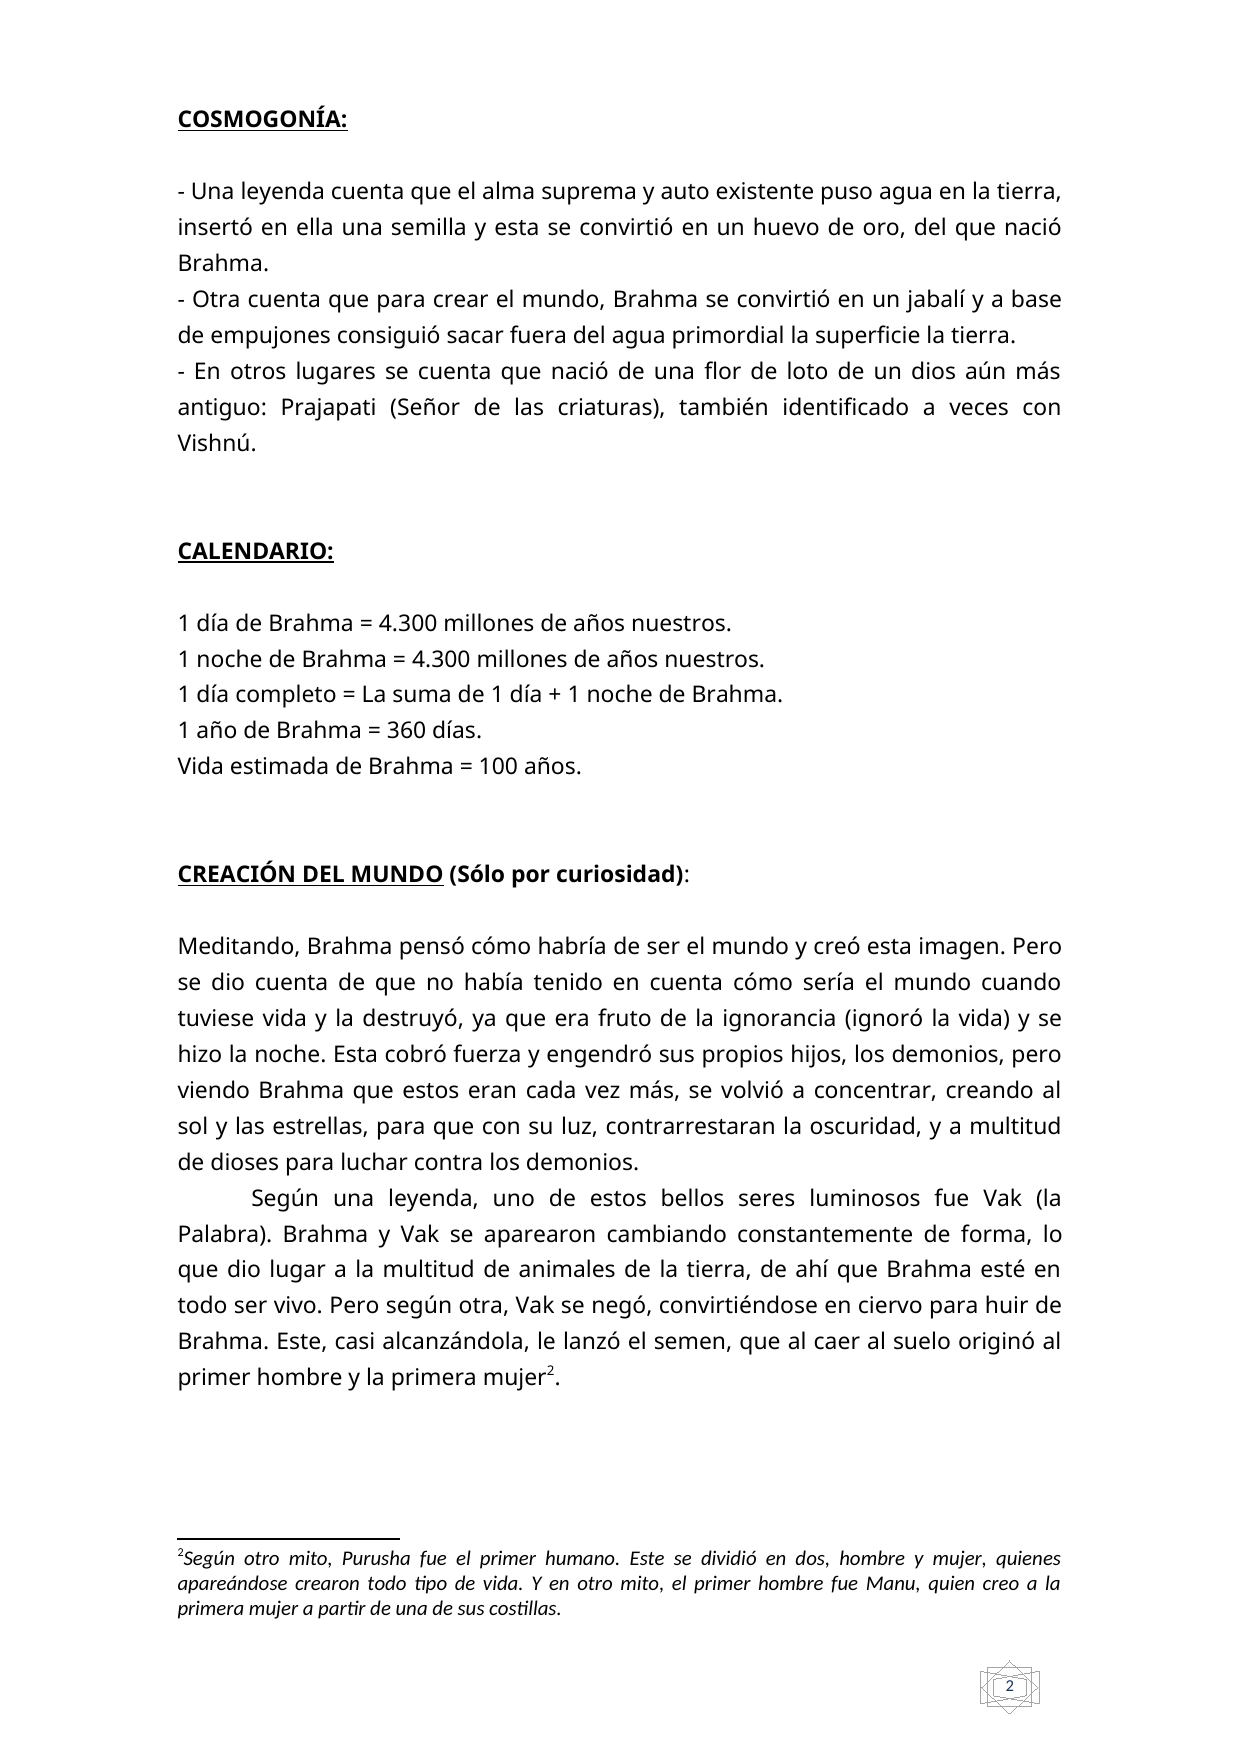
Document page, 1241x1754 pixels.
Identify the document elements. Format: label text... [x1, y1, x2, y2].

text COSMOGONÍA: [177, 103, 1063, 135]
text Según una leyenda, uno de estos bellos seres luminosos fue Vak (la Palabra). Brahma y Vak se aparearon cambiando constantemente de forma, lo que dio lugar a la multitud de animales de la tierra, de ahí que Brahma esté en todo ser vivo. Pero según otra, Vak se negó, convirtiéndose en ciervo para huir de Brahma. Este, casi alcanzándola, le lanzó el semen, que al caer al suelo originó al primer hombre y la primera mujer. [177, 1182, 1063, 1392]
text 1 día completo = La suma de 1 día + 1 noche de Brahma. [177, 678, 1063, 710]
text - En otros lugares se cuenta que nació de una flor de loto de un dios aún más antiguo: Prajapati (Señor de las criaturas), también identificado a veces con Vishnú. [177, 355, 1063, 458]
text CALENDARIO: [177, 535, 1063, 566]
text Meditando, Brahma pensó cómo habría de ser el mundo y creó esta imagen. Pero se dio cuenta de que no había tenido en cuenta cómo sería el mundo cuando tuviese vida y la destruyó, ya que era fruto de la ignorancia (ignoró la vida) y se hizo la noche. Esta cobró fuerza y engendró sus propios hijos, los demonios, pero viendo Brahma que estos eran cada vez más, se volvió a concentrar, creando al sol y las estrellas, para que con su luz, contrarrestaran la oscuridad, y a multitud de dioses para luchar contra los demonios. [177, 930, 1063, 1177]
text 1 noche de Brahma = 4.300 millones de años nuestros. [177, 642, 1063, 674]
text - Una leyenda cuenta que el alma suprema y auto existente puso agua en la tierra, insertó en ella una semilla y esta se convirtió en un huevo de oro, del que nació Brahma. [177, 175, 1063, 278]
text Vida estimada de Brahma = 100 años. [177, 750, 1063, 782]
text 1 año de Brahma = 360 días. [177, 714, 1063, 746]
text - Otra cuenta que para crear el mundo, Brahma se convirtió en un jabalí y a base de empujones consiguió sacar fuera del agua primordial la superficie la tierra. [177, 283, 1063, 350]
text 1 día de Brahma = 4.300 millones de años nuestros. [177, 607, 1063, 638]
text CREACIÓN DEL MUNDO (Sólo por curiosidad): [177, 858, 1063, 889]
